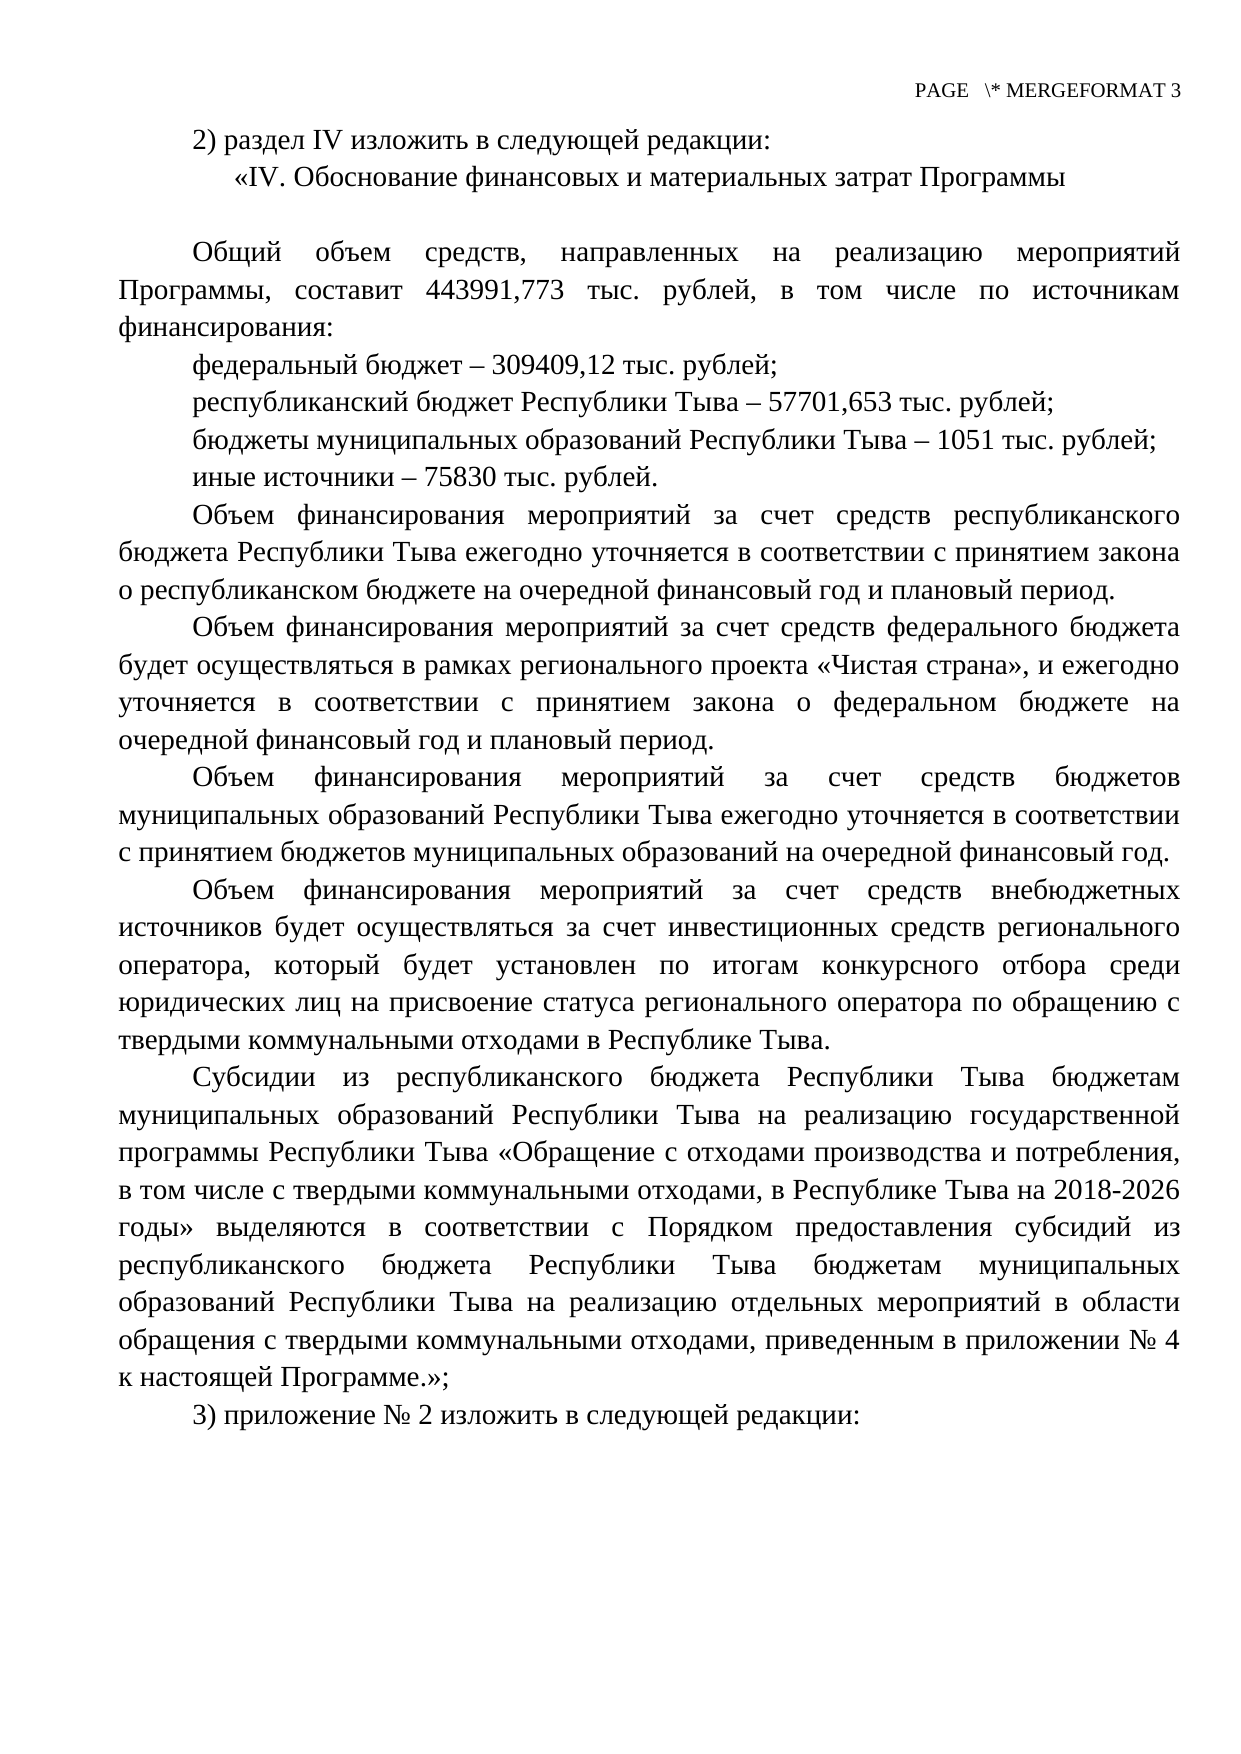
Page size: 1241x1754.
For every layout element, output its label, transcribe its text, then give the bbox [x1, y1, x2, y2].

text Общий объем средств, направленных на реализацию мероприятий Программы, составит 443991,773 тыс. рублей, в том числе по источникам финансирования: [118, 231, 1181, 343]
text федеральный бюджет – 309409,12 тыс. рублей; [118, 343, 1181, 381]
text республиканский бюджет Республики Тыва – 57701,653 тыс. рублей; [118, 381, 1181, 418]
text Объем финансирования мероприятий за счет средств федерального бюджета будет осуществляться в рамках регионального проекта «Чистая страна», и ежегодно уточняется в соответствии с принятием закона о федеральном бюджете на очередной финансовый год и плановый период. [118, 606, 1181, 756]
text 2) раздел IV изложить в следующей редакции: [118, 118, 1181, 156]
text Субсидии из республиканского бюджета Республики Тыва бюджетам муниципальных образований Республики Тыва на реализацию государственной программы Республики Тыва «Обращение с отходами производства и потребления, в том числе с твердыми коммунальными отходами, в Республике Тыва на 2018-2026 годы» выделяются в соответствии с Порядком предоставления субсидий из республиканского бюджета Республики Тыва бюджетам муниципальных образований Республики Тыва на реализацию отдельных мероприятий в области обращения с твердыми коммунальными отходами, приведенным в приложении № 4 к настоящей Программе.»; [118, 1056, 1181, 1393]
text Объем финансирования мероприятий за счет средств республиканского бюджета Республики Тыва ежегодно уточняется в соответствии с принятием закона о республиканском бюджете на очередной финансовый год и плановый период. [118, 493, 1181, 606]
text 3) приложение № 2 изложить в следующей редакции: [118, 1393, 1181, 1431]
text иные источники – 75830 тыс. рублей. [118, 456, 1181, 493]
text Объем финансирования мероприятий за счет средств внебюджетных источников будет осуществляться за счет инвестиционных средств регионального оператора, который будет установлен по итогам конкурсного отбора среди юридических лиц на присвоение статуса регионального оператора по обращению с твердыми коммунальными отходами в Республике Тыва. [118, 868, 1181, 1056]
text бюджеты муниципальных образований Республики Тыва – 1051 тыс. рублей; [118, 418, 1181, 456]
text «IV. Обоснование финансовых и материальных затрат Программы [118, 156, 1181, 193]
text Объем финансирования мероприятий за счет средств бюджетов муниципальных образований Республики Тыва ежегодно уточняется в соответствии с принятием бюджетов муниципальных образований на очередной финансовый год. [118, 756, 1181, 868]
